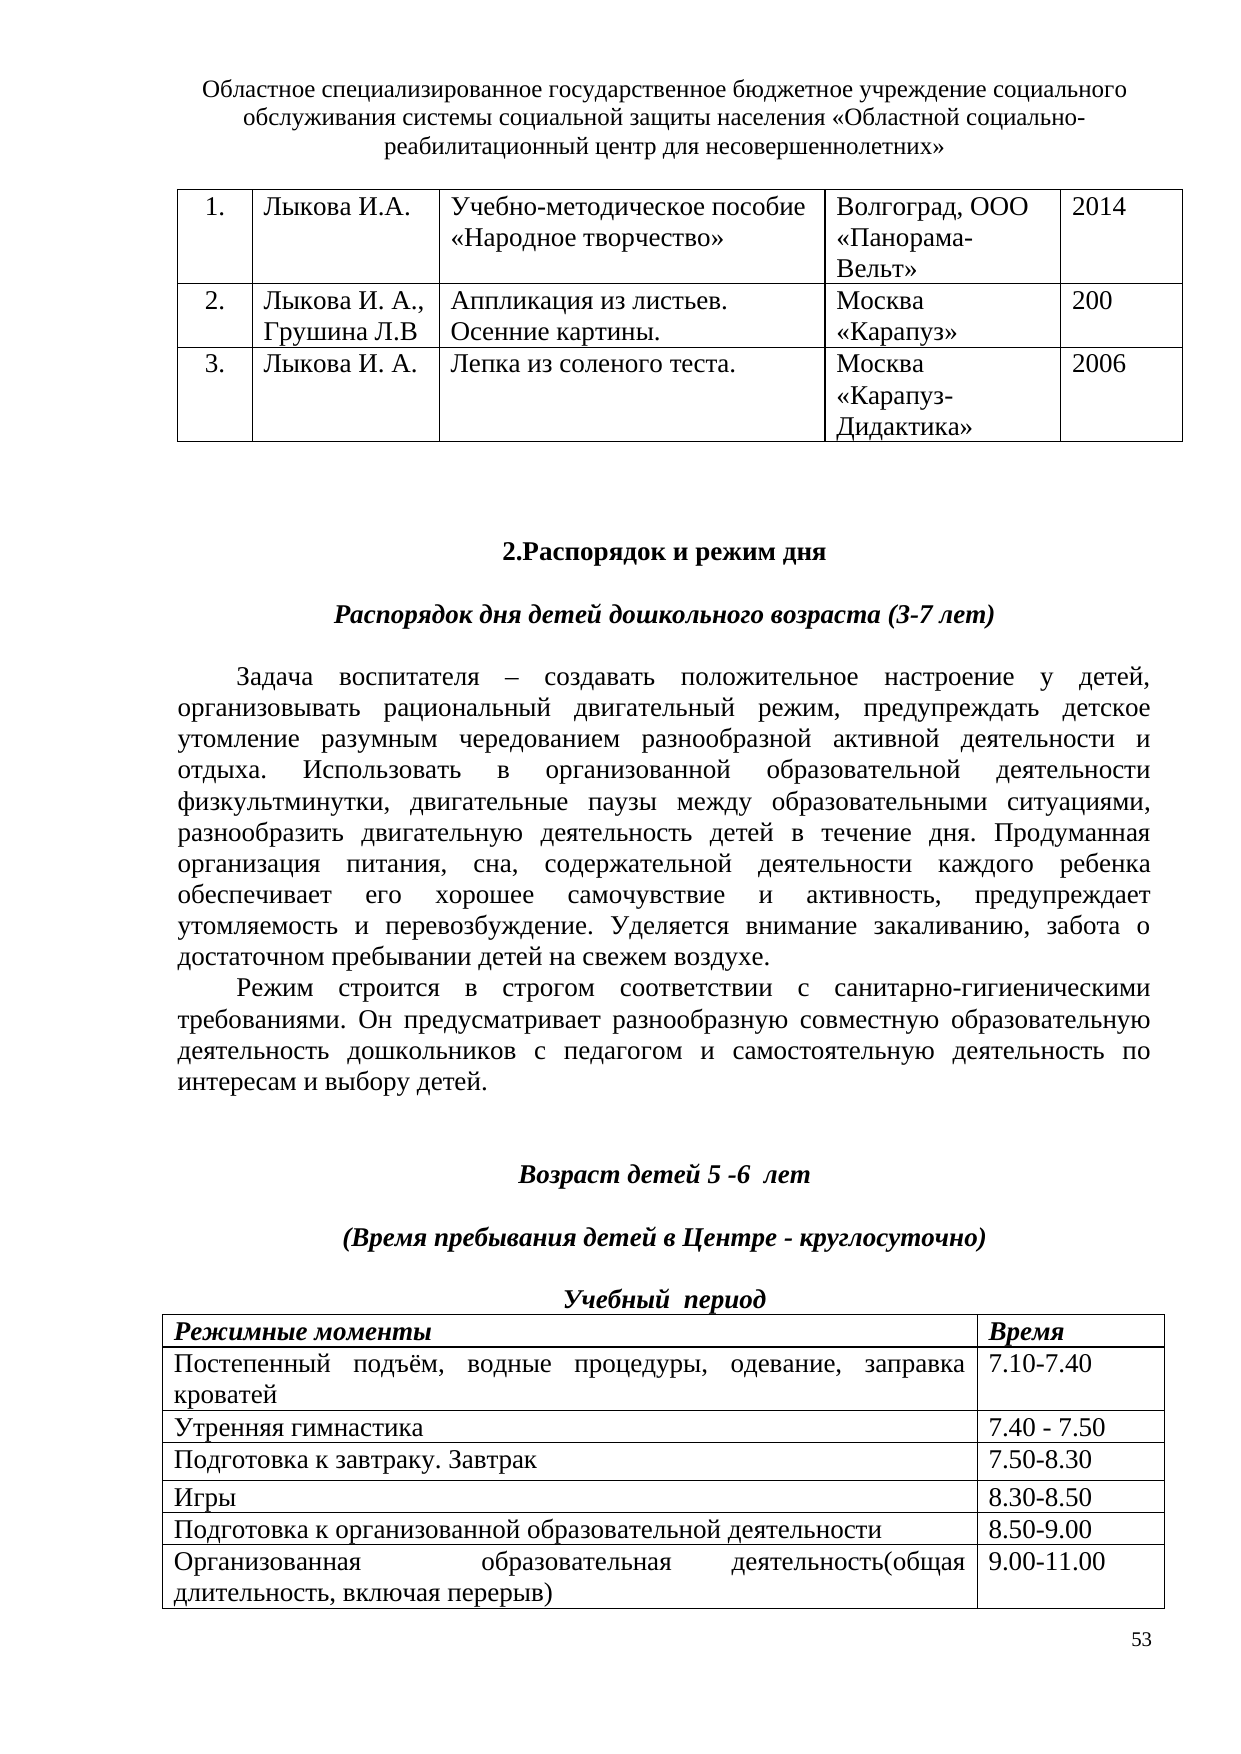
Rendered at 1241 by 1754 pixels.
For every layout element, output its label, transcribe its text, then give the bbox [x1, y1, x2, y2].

table_cell Игры [163, 1481, 977, 1512]
table_cell Организованная образовательная деятельность(общая длительность, включая перерыв) [163, 1545, 977, 1607]
table_cell 8.50-9.00 [978, 1513, 1164, 1544]
table_cell 8.30-8.50 [978, 1481, 1164, 1512]
table_cell Подготовка к организованной образовательной деятельности [163, 1513, 977, 1544]
text Возраст детей 5 -6 лет [177, 1158, 1152, 1189]
table_cell Постепенный подъём, водные процедуры, одевание, заправка кроватей [163, 1348, 977, 1410]
text Режим строится в строгом соответствии с санитарно-гигиеническими требованиями. Он предусматривает разнообразную совместную образовательную деятельность дошкольников с педагогом и самостоятельную деятельность по интересам и выбору детей. [177, 972, 1152, 1096]
table_cell Утренняя гимнастика [163, 1411, 977, 1442]
table_cell Учебно-методическое пособие «Народное творчество» [440, 190, 824, 283]
table_cell 2014 [1061, 190, 1182, 283]
table_cell Лепка из соленого теста. [440, 348, 824, 441]
table_cell 3. [178, 348, 252, 441]
table_cell Волгоград, ООО «Панорама-Вельт» [826, 190, 1060, 283]
table_cell Лыкова И.А. [253, 190, 439, 283]
table_cell 1. [178, 190, 252, 283]
table_cell Москва «Карапуз» [826, 284, 1060, 347]
table_cell Аппликация из листьев. Осенние картины. [440, 284, 824, 347]
text Распорядок дня детей дошкольного возраста (3-7 лет) [177, 598, 1152, 629]
table_cell 200 [1061, 284, 1182, 347]
table_cell Лыкова И. А. [253, 348, 439, 441]
text Задача воспитателя – создавать положительное настроение у детей, организовывать рациональный двигательный режим, предупреждать детское утомление разумным чередованием разнообразной активной деятельности и отдыха. Использовать в организованной образовательной деятельности физкультминутки, двигательные паузы между образовательными ситуациями, разнообразить двигательную деятельность детей в течение дня. Продуманная организация питания, сна, содержательной деятельности каждого ребенка обеспечивает его хорошее самочувствие и активность, предупреждает утомляемость и перевозбуждение. Уделяется внимание закаливанию, забота о достаточном пребывании детей на свежем воздухе. [177, 660, 1152, 972]
text 2.Распорядок и режим дня [177, 536, 1152, 567]
table_cell 2. [178, 284, 252, 347]
text (Время пребывания детей в Центре - круглосуточно) [177, 1221, 1152, 1252]
table_header Режимные моменты [163, 1315, 977, 1346]
table_cell Москва «Карапуз- Дидактика» [826, 348, 1060, 441]
table_cell 7.10-7.40 [978, 1348, 1164, 1410]
text Учебный период [177, 1283, 1152, 1314]
table_cell Лыкова И. А., Грушина Л.В [253, 284, 439, 347]
table_cell 7.50-8.30 [978, 1443, 1164, 1480]
table_cell 2006 [1061, 348, 1182, 441]
table_cell 9.00-11.00 [978, 1545, 1164, 1607]
table_cell 7.40 - 7.50 [978, 1411, 1164, 1442]
table_header Время [978, 1315, 1164, 1346]
table_cell Подготовка к завтраку. Завтрак [163, 1443, 977, 1480]
